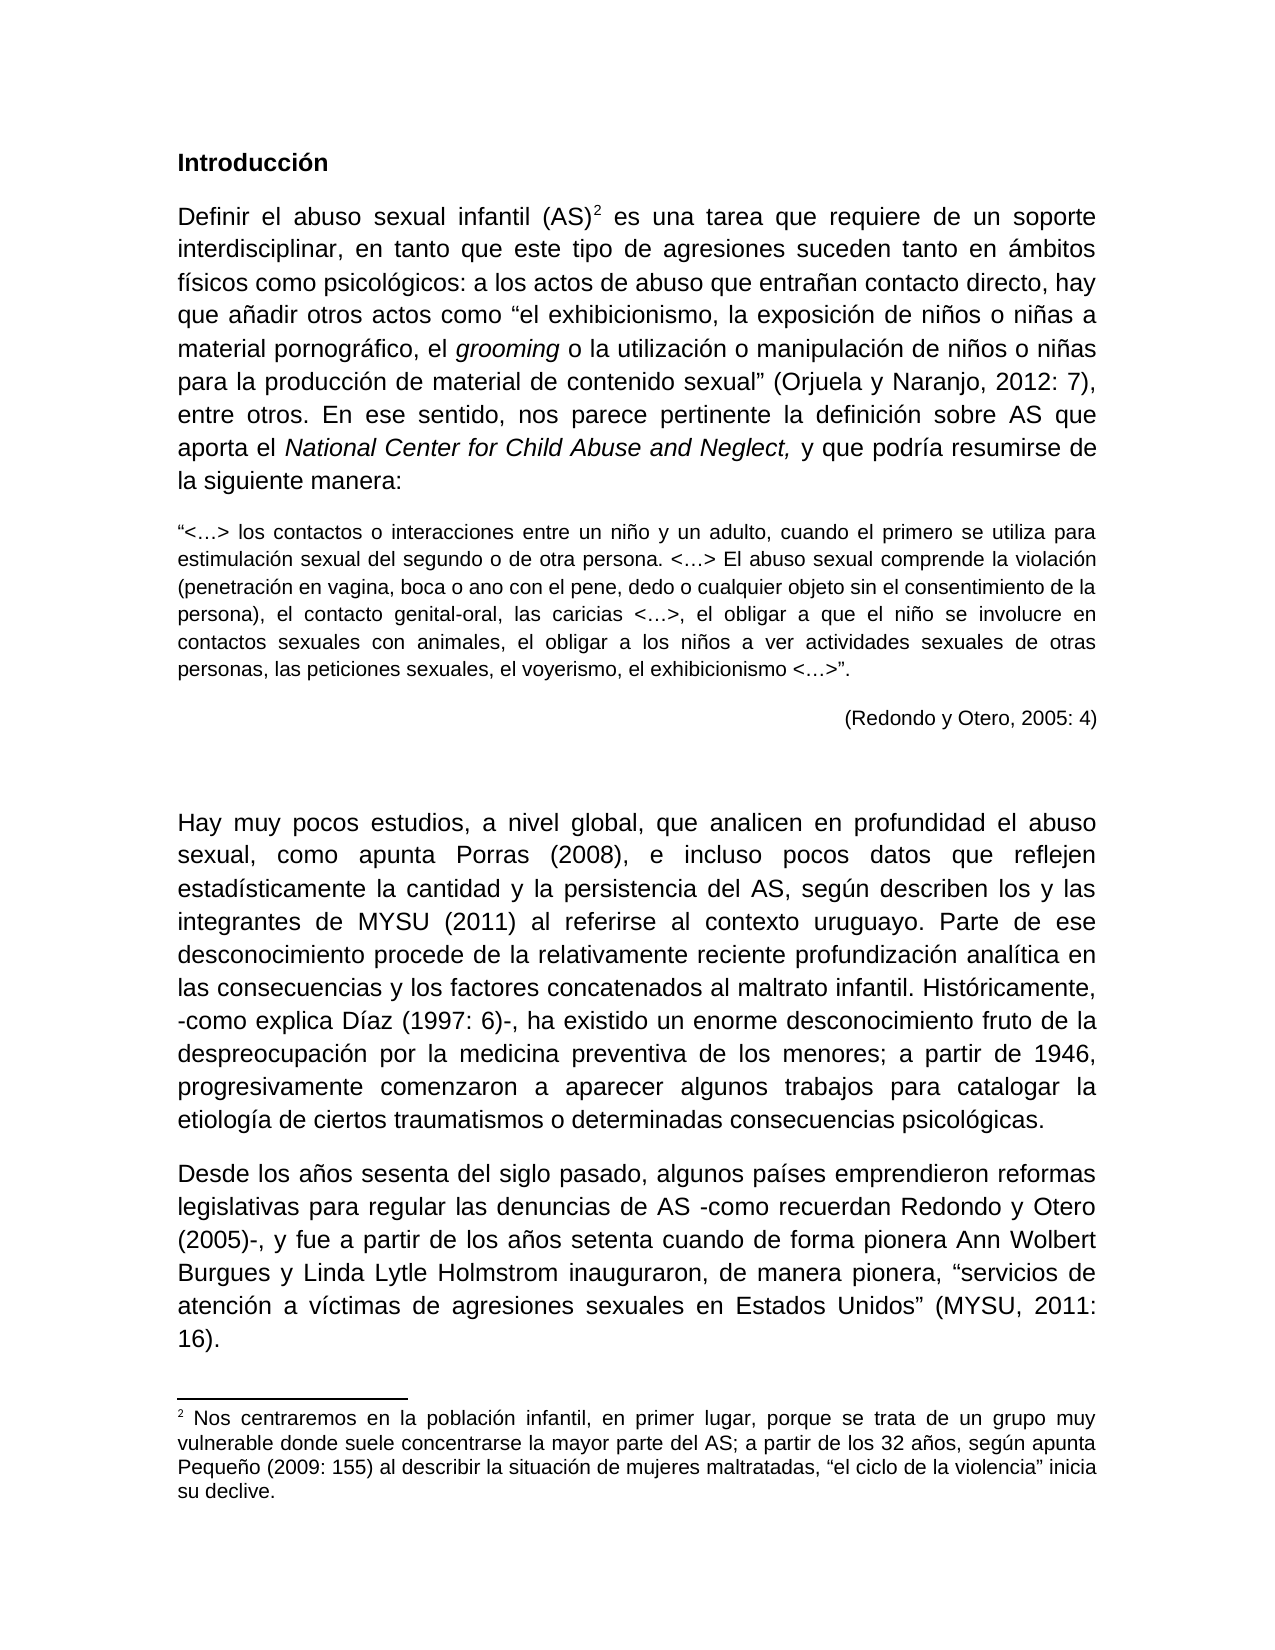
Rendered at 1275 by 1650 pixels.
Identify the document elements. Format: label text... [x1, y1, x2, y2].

text Introducción [177, 148, 1098, 176]
text Desde los años sesenta del siglo pasado, algunos países emprendieron reformas legislativas para regular las denuncias de AS -como recuerdan Redondo y Otero (2005)-, y fue a partir de los años setenta cuando de forma pionera Ann Wolbert Burgues y Linda Lytle Holmstrom inauguraron, de manera pionera, “servicios de atención a víctimas de agresiones sexuales en Estados Unidos” (MYSU, 2011: 16). [177, 1158, 1098, 1352]
text “<…> los contactos o interacciones entre un niño y un adulto, cuando el primero se utiliza para estimulación sexual del segundo o de otra persona. <…> El abuso sexual comprende la violación (penetración en vagina, boca o ano con el pene, dedo o cualquier objeto sin el consentimiento de la persona), el contacto genital-oral, las caricias <…>, el obligar a que el niño se involucre en contactos sexuales con animales, el obligar a los niños a ver actividades sexuales de otras personas, las peticiones sexuales, el voyerismo, el exhibicionismo <…>”. [177, 519, 1098, 681]
text Hay muy pocos estudios, a nivel global, que analicen en profundidad el abuso sexual, como apunta Porras (2008), e incluso pocos datos que reflejen estadísticamente la cantidad y la persistencia del AS, según describen los y las integrantes de MYSU (2011) al referirse al contexto uruguayo. Parte de ese desconocimiento procede de la relativamente reciente profundización analítica en las consecuencias y los factores concatenados al maltrato infantil. Históricamente, -como explica Díaz (1997: 6)-, ha existido un enorme desconocimiento fruto de la despreocupación por la medicina preventiva de los menores; a partir de 1946, progresivamente comenzaron a aparecer algunos trabajos para catalogar la etiología de ciertos traumatismos o determinadas consecuencias psicológicas. [177, 807, 1098, 1133]
text Definir el abuso sexual infantil (AS) es una tarea que requiere de un soporte interdisciplinar, en tanto que este tipo de agresiones suceden tanto en ámbitos físicos como psicológicos: a los actos de abuso que entrañan contacto directo, hay que añadir otros actos como “el exhibicionismo, la exposición de niños o niñas a material pornográfico, el grooming o la utilización o manipulación de niños o niñas para la producción de material de contenido sexual” (Orjuela y Naranjo, 2012: 7), entre otros. En ese sentido, nos parece pertinente la definición sobre AS que aporta el National Center for Child Abuse and Neglect, y que podría resumirse de la siguiente manera: [177, 201, 1098, 494]
text (Redondo y Otero, 2005: 4) [177, 705, 1098, 729]
